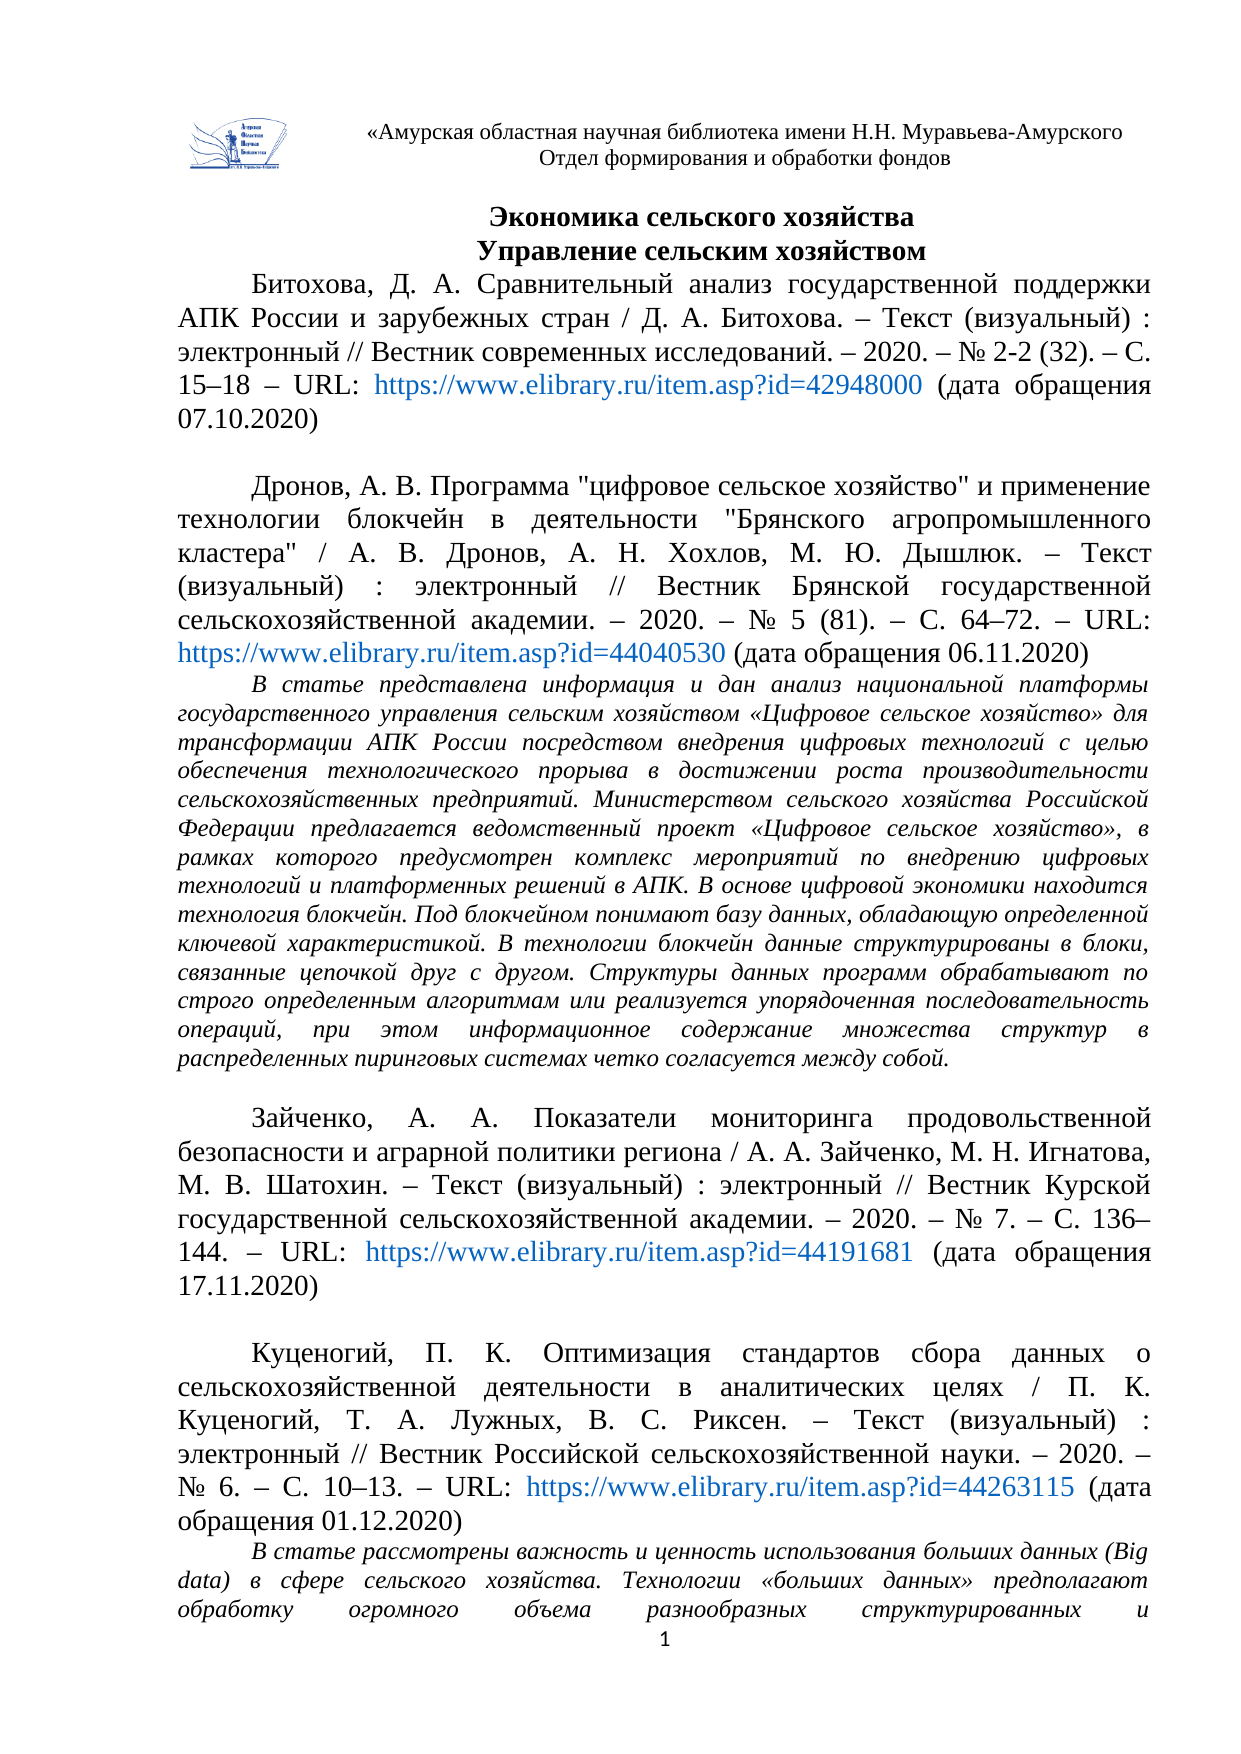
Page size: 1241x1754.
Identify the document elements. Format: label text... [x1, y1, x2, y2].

table_header [177, 118, 338, 171]
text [177, 1536, 1152, 1623]
table_header «Амурская областная научная библиотека имени Н.Н. Муравьева-Амурского Отдел формирования и обработки фондов [339, 118, 1152, 171]
text Экономика сельского хозяйства [177, 199, 1152, 233]
text Битохова, Д. А. Сравнительный анализ государственной поддержки АПК России и зарубежных стран / Д. А. Битохова. – Текст (визуальный) : электронный // Вестник современных исследований. – 2020. – № 2-2 (32). – С. 15–18 – URL: https://www.elibrary.ru/item.asp?id=42948000 (дата обращения 07.10.2020) [177, 267, 1152, 434]
text В статье представлена информация и дан анализ национальной платформы государственного управления сельским хозяйством «Цифровое сельское хозяйство» для трансформации АПК России посредством внедрения цифровых технологий с целью обеспечения технологического прорыва в достижении роста производительности сельскохозяйственных предприятий. Министерством сельского хозяйства Российской Федерации предлагается ведомственный проект «Цифровое сельское хозяйство», в рамках которого предусмотрен комплекс мероприятий по внедрению цифровых технологий и платформенных решений в АПК. В основе цифровой экономики находится технология блокчейн. Под блокчейном понимают базу данных, обладающую определенной ключевой характеристикой. В технологии блокчейн данные структурированы в блоки, связанные цепочкой друг с другом. Структуры данных программ обрабатывают по строго определенным алгоритмам или реализуется упорядоченная последовательность операций, при этом информационное содержание множества структур в распределенных пиринговых системах четко согласуется между собой. [177, 669, 1152, 1072]
text Управление сельским хозяйством [177, 233, 1152, 267]
text Куценогий, П. К. Оптимизация стандартов сбора данных о сельскохозяйственной деятельности в аналитических целях / П. К. Куценогий, Т. А. Лужных, В. С. Риксен. – Текст (визуальный) : электронный // Вестник Российской сельскохозяйственной науки. – 2020. – № 6. – С. 10–13. – URL: https://www.elibrary.ru/item.asp?id=44263115 (дата обращения 01.12.2020) [177, 1335, 1152, 1536]
text Зайченко, А. А. Показатели мониторинга продовольственной безопасности и аграрной политики региона / А. А. Зайченко, М. Н. Игнатова, М. В. Шатохин. – Текст (визуальный) : электронный // Вестник Курской государственной сельскохозяйственной академии. – 2020. – № 7. – С. 136–144. – URL: https://www.elibrary.ru/item.asp?id=44191681 (дата обращения 17.11.2020) [177, 1100, 1152, 1302]
text Дронов, А. В. Программа "цифровое сельское хозяйство" и применение технологии блокчейн в деятельности "Брянского агропромышленного кластера" / А. В. Дронов, А. Н. Хохлов, М. Ю. Дышлюк. – Текст (визуальный) : электронный // Вестник Брянской государственной сельскохозяйственной академии. – 2020. – № 5 (81). – С. 64–72. – URL: https://www.elibrary.ru/item.asp?id=44040530 (дата обращения 06.11.2020) [177, 468, 1152, 669]
